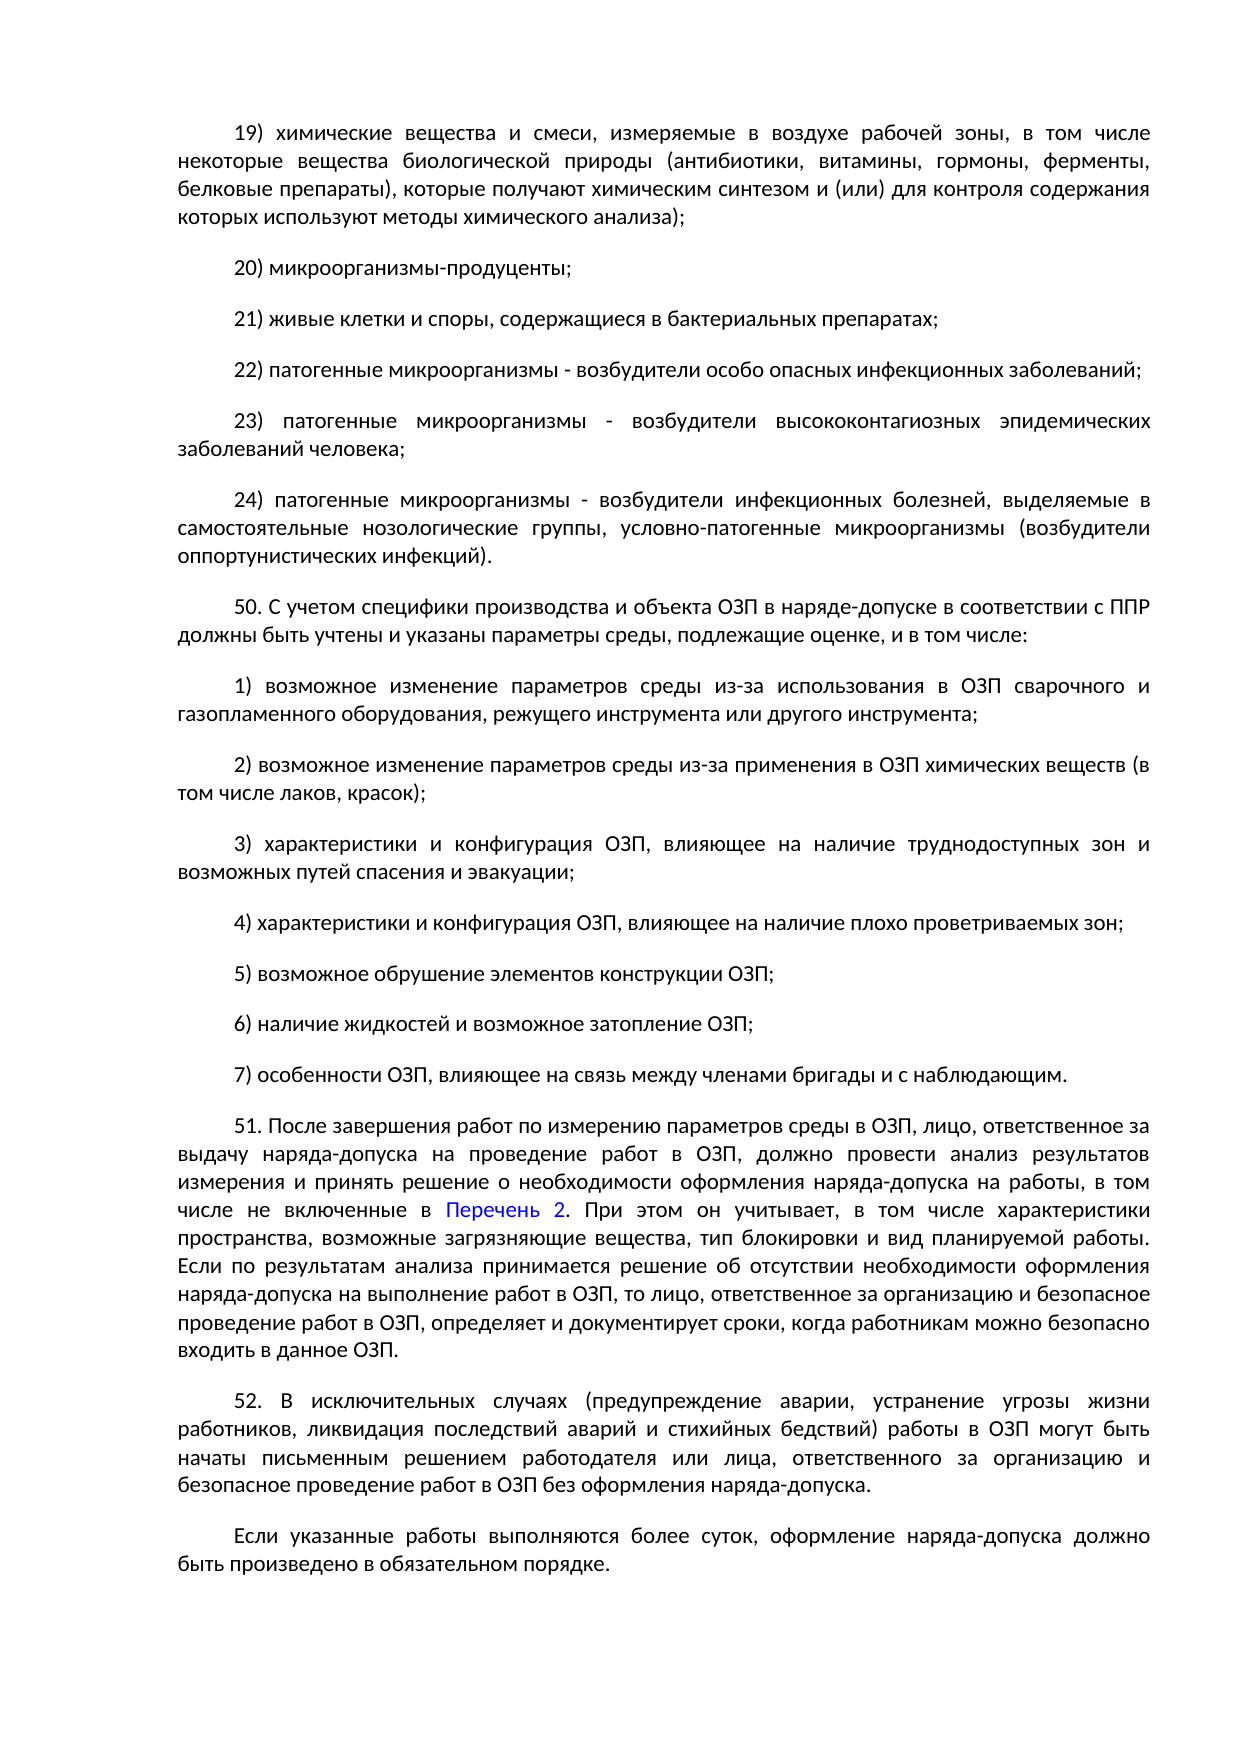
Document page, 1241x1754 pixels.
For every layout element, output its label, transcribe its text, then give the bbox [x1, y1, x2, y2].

text 21) живые клетки и споры, содержащиеся в бактериальных препаратах; [177, 304, 1152, 332]
text 4) характеристики и конфигурация ОЗП, влияющее на наличие плохо проветриваемых зон; [177, 908, 1152, 936]
text 1) возможное изменение параметров среды из-за использования в ОЗП сварочного и газопламенного оборудования, режущего инструмента или другого инструмента; [177, 671, 1152, 727]
text 23) патогенные микроорганизмы - возбудители высококонтагиозных эпидемических заболеваний человека; [177, 406, 1152, 462]
text 22) патогенные микроорганизмы - возбудители особо опасных инфекционных заболеваний; [177, 355, 1152, 383]
text 5) возможное обрушение элементов конструкции ОЗП; [177, 959, 1152, 987]
text 3) характеристики и конфигурация ОЗП, влияющее на наличие труднодоступных зон и возможных путей спасения и эвакуации; [177, 829, 1152, 885]
text 2) возможное изменение параметров среды из-за применения в ОЗП химических веществ (в том числе лаков, красок); [177, 750, 1152, 806]
text 7) особенности ОЗП, влияющее на связь между членами бригады и с наблюдающим. [177, 1061, 1152, 1088]
text 24) патогенные микроорганизмы - возбудители инфекционных болезней, выделяемые в самостоятельные нозологические группы, условно-патогенные микроорганизмы (возбудители оппортунистических инфекций). [177, 485, 1152, 569]
text Если указанные работы выполняются более суток, оформление наряда-допуска должно быть произведено в обязательном порядке. [177, 1522, 1152, 1578]
text 6) наличие жидкостей и возможное затопление ОЗП; [177, 1009, 1152, 1038]
text 52. В исключительных случаях (предупреждение аварии, устранение угрозы жизни работников, ликвидация последствий аварий и стихийных бедствий) работы в ОЗП могут быть начаты письменным решением работодателя или лица, ответственного за организацию и безопасное проведение работ в ОЗП без оформления наряда-допуска. [177, 1387, 1152, 1499]
text 19) химические вещества и смеси, измеряемые в воздухе рабочей зоны, в том числе некоторые вещества биологической природы (антибиотики, витамины, гормоны, ферменты, белковые препараты), которые получают химическим синтезом и (или) для контроля содержания которых используют методы химического анализа); [177, 118, 1152, 230]
text 20) микроорганизмы-продуценты; [177, 253, 1152, 281]
text 50. С учетом специфики производства и объекта ОЗП в наряде-допуске в соответствии с ППР должны быть учтены и указаны параметры среды, подлежащие оценке, и в том числе: [177, 592, 1152, 648]
text 51. После завершения работ по измерению параметров среды в ОЗП, лицо, ответственное за выдачу наряда-допуска на проведение работ в ОЗП, должно провести анализ результатов измерения и принять решение о необходимости оформления наряда-допуска на работы, в том числе не включенные в Перечень 2. При этом он учитывает, в том числе характеристики пространства, возможные загрязняющие вещества, тип блокировки и вид планируемой работы. Если по результатам анализа принимается решение об отсутствии необходимости оформления наряда-допуска на выполнение работ в ОЗП, то лицо, ответственное за организацию и безопасное проведение работ в ОЗП, определяет и документирует сроки, когда работникам можно безопасно входить в данное ОЗП. [177, 1111, 1152, 1364]
